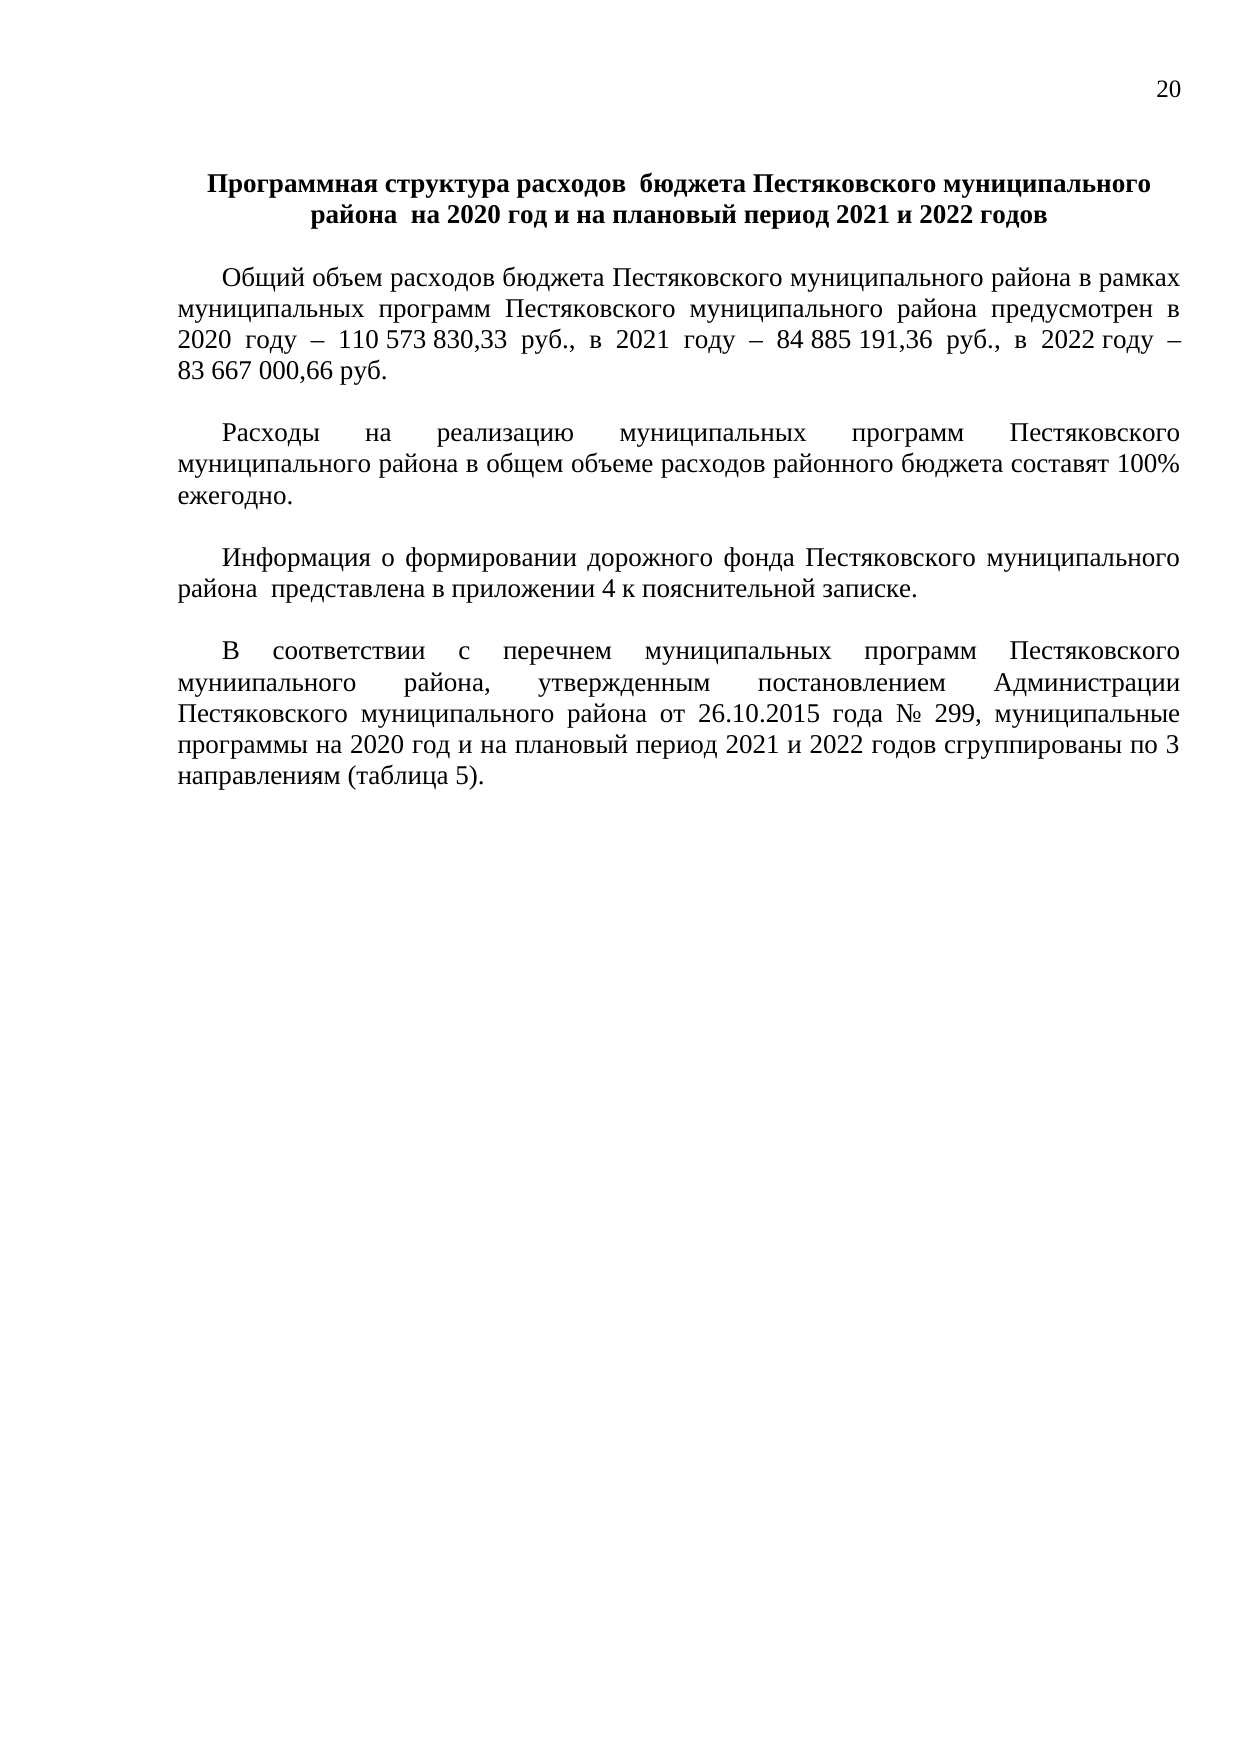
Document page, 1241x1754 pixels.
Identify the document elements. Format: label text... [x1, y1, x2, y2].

text Расходы на реализацию муниципальных программ Пестяковского муниципального района в общем объеме расходов районного бюджета составят 100% ежегодно. [177, 416, 1181, 510]
text Информация о формировании дорожного фонда Пестяковского муниципального района представлена в приложении 4 к пояснительной записке. [177, 541, 1181, 603]
text Общий объем расходов бюджета Пестяковского муниципального района в рамках муниципальных программ Пестяковского муниципального района предусмотрен в 2020 году – 110 573 830,33 руб., в 2021 году – 84 885 191,36 руб., в 2022 году – 83 667 000,66 руб. [177, 261, 1181, 385]
text Программная структура расходов бюджета Пестяковского муниципального района на 2020 год и на плановый период 2021 и 2022 годов [177, 167, 1181, 229]
text В соответствии с перечнем муниципальных программ Пестяковского муниипального района, утвержденным постановлением Администрации Пестяковского муниципального района от 26.10.2015 года № 299, муниципальные программы на 2020 год и на плановый период 2021 и 2022 годов сгруппированы по 3 направлениям (таблица 5). [177, 634, 1181, 790]
